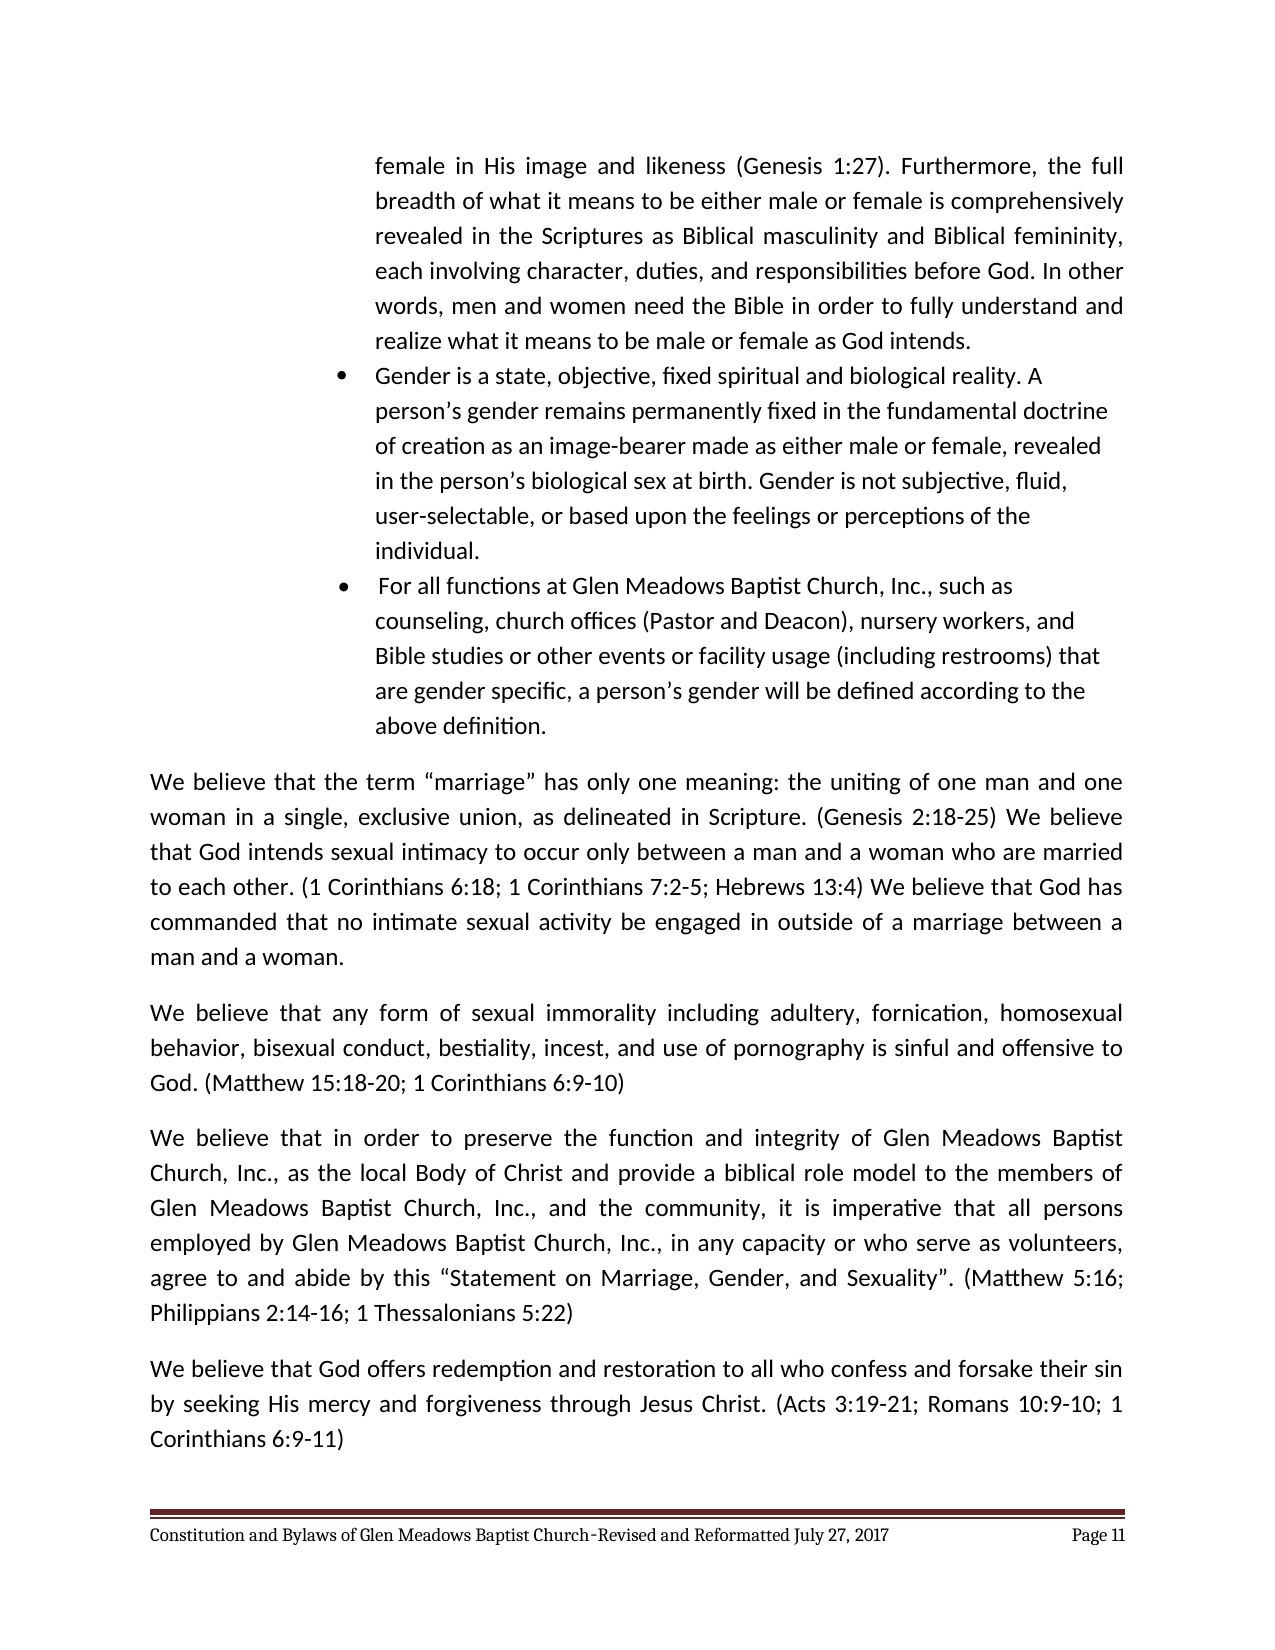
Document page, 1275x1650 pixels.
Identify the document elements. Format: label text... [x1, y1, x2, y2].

text We believe that in order to preserve the function and integrity of Glen Meadows Baptist Church, Inc., as the local Body of Christ and provide a biblical role model to the members of Glen Meadows Baptist Church, Inc., and the community, it is imperative that all persons employed by Glen Meadows Baptist Church, Inc., in any capacity or who serve as volunteers, agree to and abide by this “Statement on Marriage, Gender, and Sexuality”. (Matthew 5:16; Philippians 2:14-16; 1 Thessalonians 5:22) [150, 1122, 1125, 1328]
text We believe that any form of sexual immorality including adultery, fornication, homosexual behavior, bisexual conduct, bestiality, incest, and use of pornography is sinful and offensive to God. (Matthew 15:18-20; 1 Corinthians 6:9-10) [150, 997, 1125, 1097]
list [337, 150, 1125, 356]
text We believe that God offers redemption and restoration to all who confess and forsake their sin by seeking His mercy and forgiveness through Jesus Christ. (Acts 3:19-21; Romans 10:9-10; 1 Corinthians 6:9-11) [150, 1353, 1125, 1454]
list Gender is a state, objective, fixed spiritual and biological reality. A person’s gender remains permanently fixed in the fundamental doctrine of creation as an image-bearer made as either male or female, revealed in the person’s biological sex at birth. Gender is not subjective, fluid, user-selectable, or based upon the feelings or perceptions of the individual. [337, 360, 1125, 566]
list • For all functions at Glen Meadows Baptist Church, Inc., such as counseling, church offices (Pastor and Deacon), nursery workers, and Bible studies or other events or facility usage (including restrooms) that are gender specific, a person’s gender will be defined according to the above definition. [337, 570, 1125, 741]
text We believe that the term “marriage” has only one meaning: the uniting of one man and one woman in a single, exclusive union, as delineated in Scripture. (Genesis 2:18-25) We believe that God intends sexual intimacy to occur only between a man and a woman who are married to each other. (1 Corinthians 6:18; 1 Corinthians 7:2-5; Hebrews 13:4) We believe that God has commanded that no intimate sexual activity be engaged in outside of a marriage between a man and a woman. [150, 766, 1125, 971]
